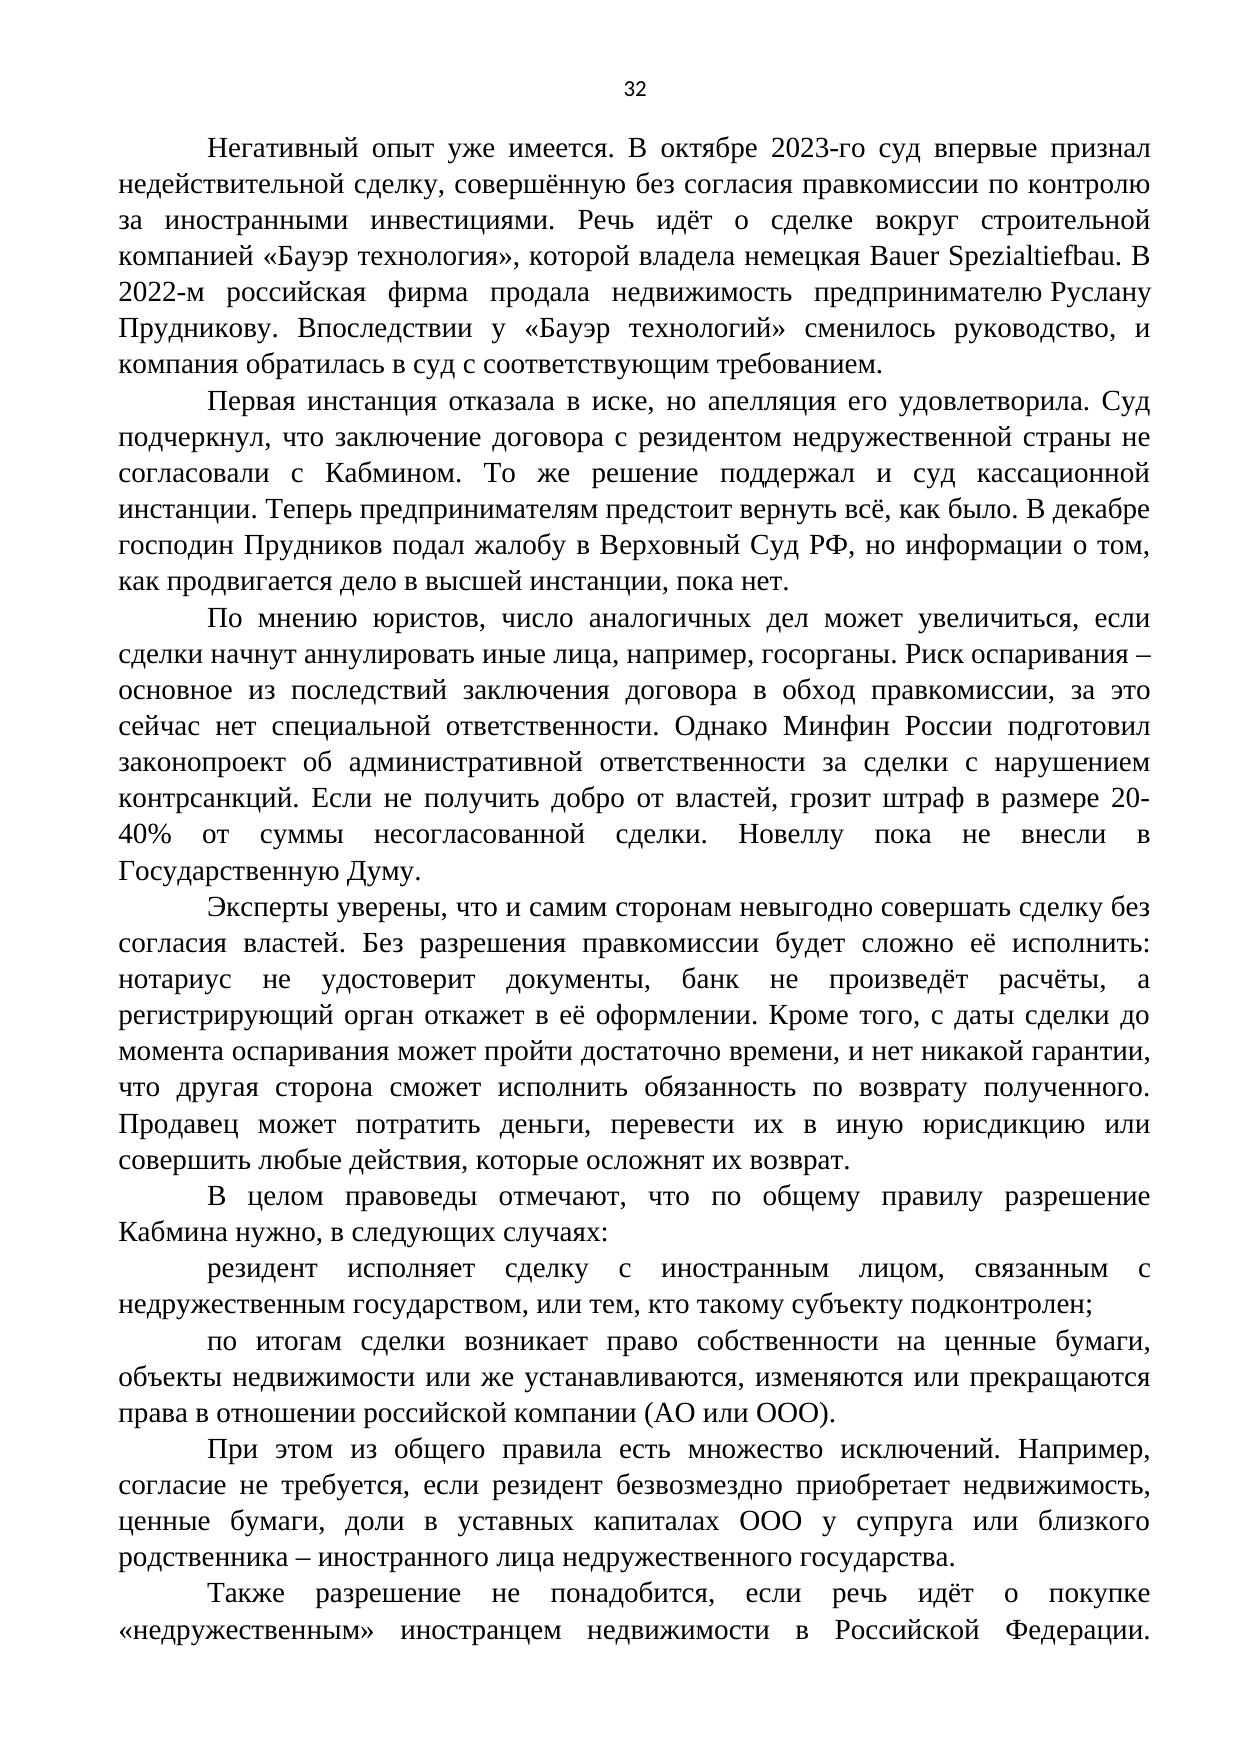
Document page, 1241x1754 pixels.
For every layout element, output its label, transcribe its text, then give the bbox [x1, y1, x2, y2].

text Первая инстанция отказала в иске, но апелляция его удовлетворила. Суд подчеркнул, что заключение договора с резидентом недружественной страны не согласовали с Кабмином. То же решение поддержал и суд кассационной инстанции. Теперь предпринимателям предстоит вернуть всё, как было. В декабре господин Прудников подал жалобу в Верховный Суд РФ, но информации о том, как продвигается дело в высшей инстанции, пока нет. [118, 383, 1152, 597]
text по итогам сделки возникает право собственности на ценные бумаги, объекты недвижимости или же устанавливаются, изменяются или прекращаются права в отношении российской компании (АО или ООО). [118, 1323, 1152, 1428]
text резидент исполняет сделку с иностранным лицом, связанным с недружественным государством, или тем, кто такому субъекту подконтролен; [118, 1250, 1152, 1320]
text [118, 1576, 1152, 1645]
text Негативный опыт уже имеется. В октябре 2023-го суд впервые признал недействительной сделку, совершённую без согласия правкомиссии по контролю за иностранными инвестициями. Речь идёт о сделке вокруг строительной компанией «Бауэр технология», которой владела немецкая Bauer Spezialtiefbau. В 2022-м российская фирма продала недвижимость предпринимателю Руслану Прудникову. Впоследствии у «Бауэр технологий» сменилось руководство, и компания обратилась в суд с соответствующим требованием. [118, 130, 1152, 380]
text По мнению юристов, число аналогичных дел может увеличиться, если сделки начнут аннулировать иные лица, например, госорганы. Риск оспаривания – основное из последствий заключения договора в обход правкомиссии, за это сейчас нет специальной ответственности. Однако Минфин России подготовил законопроект об административной ответственности за сделки с нарушением контрсанкций. Если не получить добро от властей, грозит штраф в размере 20-40% от суммы несогласованной сделки. Новеллу пока не внесли в Государственную Думу. [118, 600, 1152, 886]
text Эксперты уверены, что и самим сторонам невыгодно совершать сделку без согласия властей. Без разрешения правкомиссии будет сложно её исполнить: нотариус не удостоверит документы, банк не произведёт расчёты, а регистрирующий орган откажет в её оформлении. Кроме того, с даты сделки до момента оспаривания может пройти достаточно времени, и нет никакой гарантии, что другая сторона сможет исполнить обязанность по возврату полученного. Продавец может потратить деньги, перевести их в иную юрисдикцию или совершить любые действия, которые осложнят их возврат. [118, 889, 1152, 1175]
text В целом правоведы отмечают, что по общему правилу разрешение Кабмина нужно, в следующих случаях: [118, 1178, 1152, 1248]
text При этом из общего правила есть множество исключений. Например, согласие не требуется, если резидент безвозмездно приобретает недвижимость, ценные бумаги, доли в уставных капиталах ООО у супруга или близкого родственника – иностранного лица недружественного государства. [118, 1431, 1152, 1573]
